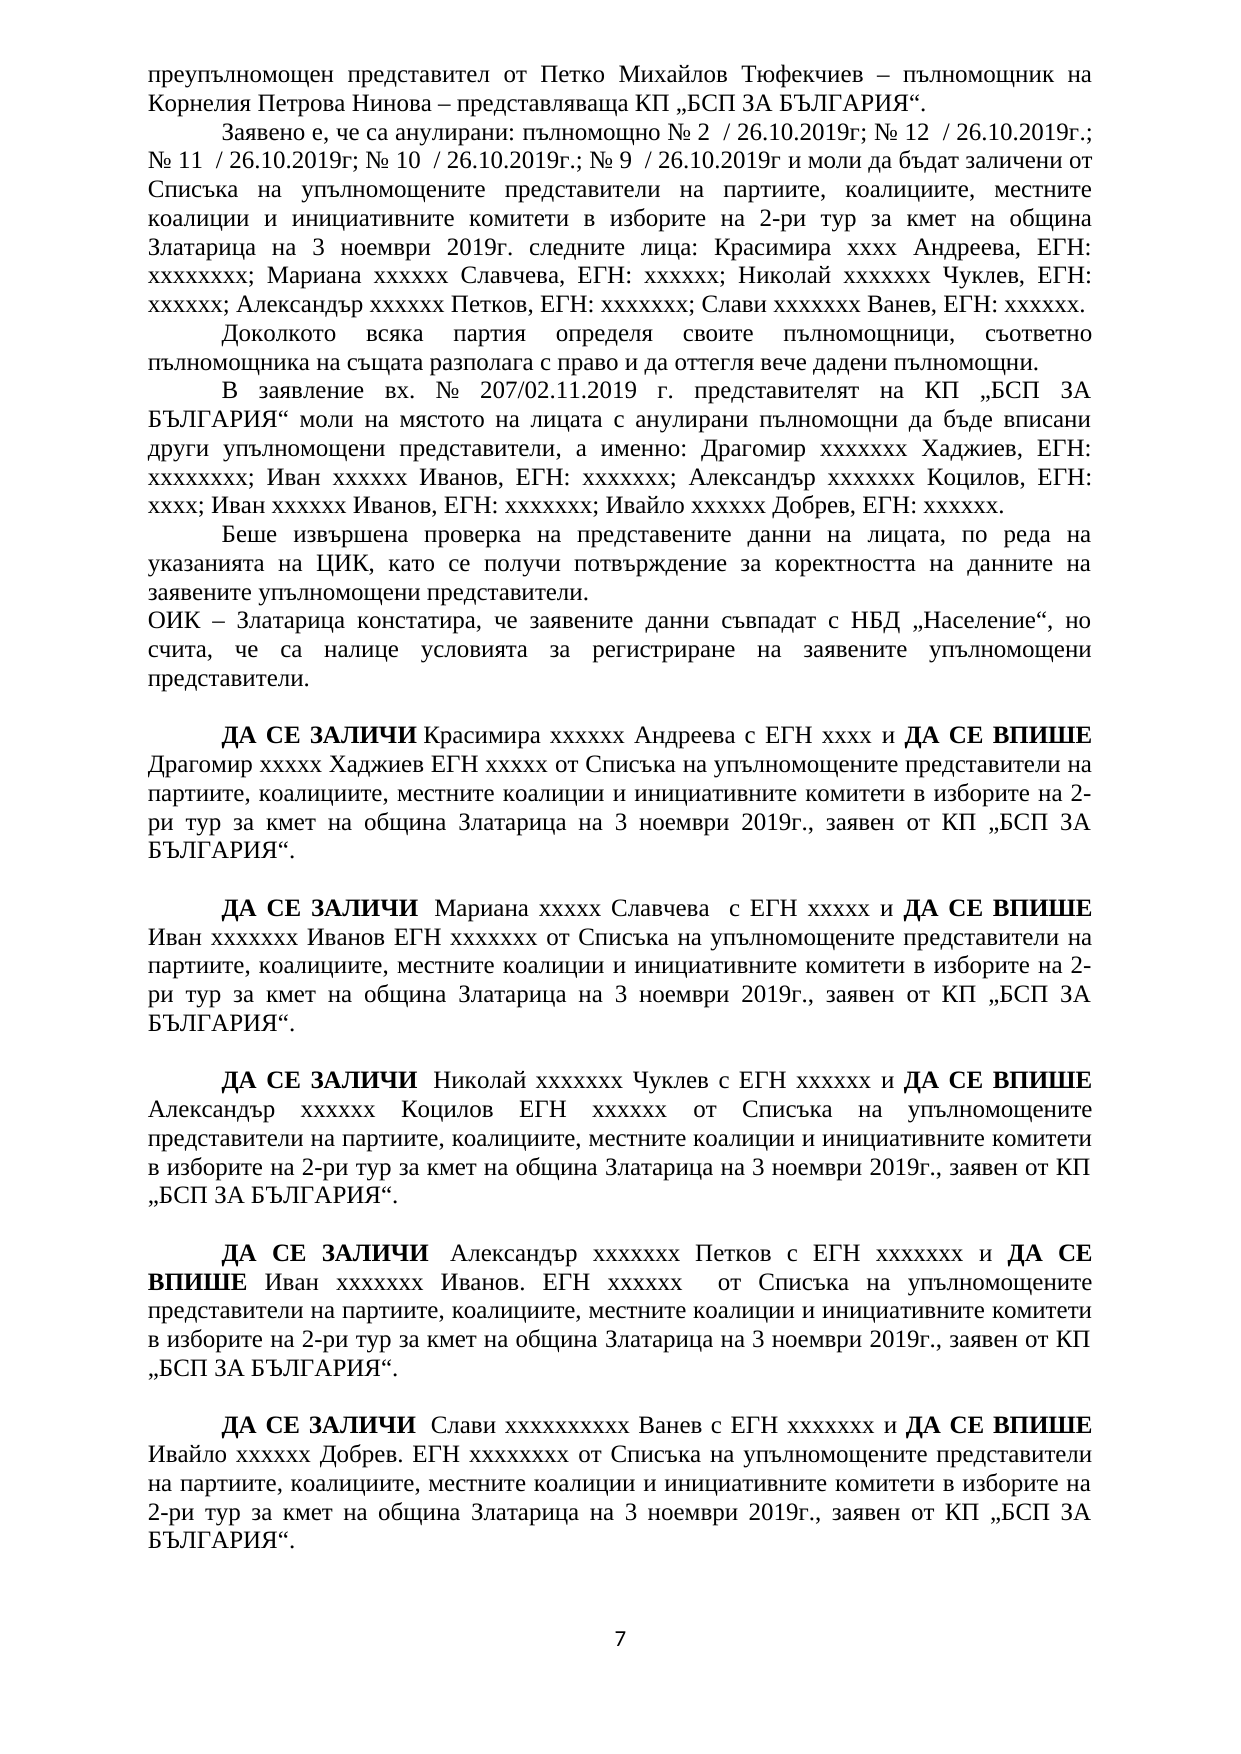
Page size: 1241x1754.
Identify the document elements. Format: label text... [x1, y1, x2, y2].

text ДА СЕ ЗАЛИЧИ Слави хххххххххх Ванев с ЕГН ххххххх и ДА СЕ ВПИШЕ Ивайло хххххх Добрев. ЕГН хххххххх от Списъка на упълномощените представители на партиите, коалициите, местните коалиции и инициативните комитети в изборите на 2-ри тур за кмет на община Златарица на 3 ноември 2019г., заявен от КП „БСП ЗА БЪЛГАРИЯ“. [148, 1410, 1093, 1554]
text Доколкото всяка партия определя своите пълномощници, съответно пълномощника на същата разполага с право и да оттегля вече дадени пълномощни. [148, 318, 1093, 375]
text ДА СЕ ЗАЛИЧИ Красимира хххххх Андреева с ЕГН хххх и ДА СЕ ВПИШЕ Драгомир ххххх Хаджиев ЕГН ххххх от Списъка на упълномощените представители на партиите, коалициите, местните коалиции и инициативните комитети в изборите на 2-ри тур за кмет на община Златарица на 3 ноември 2019г., заявен от КП „БСП ЗА БЪЛГАРИЯ“. [148, 720, 1093, 864]
text В заявление вх. № 207/02.11.2019 г. представителят на КП „БСП ЗА БЪЛГАРИЯ“ моли на мястото на лицата с анулирани пълномощни да бъде вписани други упълномощени представители, а именно: Драгомир ххххххх Хаджиев, ЕГН: хххххххх; Иван хххххх Иванов, ЕГН: ххххххх; Александър ххххххх Коцилов, ЕГН: хххх; Иван хххххх Иванов, ЕГН: ххххххх; Ивайло хххххх Добрев, ЕГН: хххххх. [148, 375, 1093, 519]
text ДА СЕ ЗАЛИЧИ Александър ххххххх Петков с ЕГН ххххххх и ДА СЕ ВПИШЕ Иван ххххххх Иванов. ЕГН хххххх от Списъка на упълномощените представители на партиите, коалициите, местните коалиции и инициативните комитети в изборите на 2-ри тур за кмет на община Златарица на 3 ноември 2019г., заявен от КП „БСП ЗА БЪЛГАРИЯ“. [148, 1238, 1093, 1382]
text ОИК – Златарица констатира, че заявените данни съвпадат с НБД „Население“, но счита, че са налице условията за регистриране на заявените упълномощени представители. [148, 605, 1093, 692]
text ДА СЕ ЗАЛИЧИ Мариана ххххх Славчева с ЕГН ххххх и ДА СЕ ВПИШЕ Иван ххххххх Иванов ЕГН ххххххх от Списъка на упълномощените представители на партиите, коалициите, местните коалиции и инициативните комитети в изборите на 2-ри тур за кмет на община Златарица на 3 ноември 2019г., заявен от КП „БСП ЗА БЪЛГАРИЯ“. [148, 893, 1093, 1037]
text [148, 59, 1093, 117]
text Заявено е, че са анулирани: пълномощно № 2 / 26.10.2019г; № 12 / 26.10.2019г.; № 11 / 26.10.2019г; № 10 / 26.10.2019г.; № 9 / 26.10.2019г и моли да бъдат заличени от Списъка на упълномощените представители на партиите, коалициите, местните коалиции и инициативните комитети в изборите на 2-ри тур за кмет на община Златарица на 3 ноември 2019г. следните лица: Красимира хххх Андреева, ЕГН: хххххххх; Мариана хххххх Славчева, ЕГН: хххххх; Николай ххххххх Чуклев, ЕГН: хххххх; Александър хххххх Петков, ЕГН: ххххххх; Слави ххххххх Ванев, ЕГН: хххххх. [148, 117, 1093, 318]
text Беше извършена проверка на представените данни на лицата, по реда на указанията на ЦИК, като се получи потвърждение за коректността на данните на заявените упълномощени представители. [148, 519, 1093, 605]
text ДА СЕ ЗАЛИЧИ Николай ххххххх Чуклев с ЕГН хххххх и ДА СЕ ВПИШЕ Александър хххххх Коцилов ЕГН хххххх от Списъка на упълномощените представители на партиите, коалициите, местните коалиции и инициативните комитети в изборите на 2-ри тур за кмет на община Златарица на 3 ноември 2019г., заявен от КП „БСП ЗА БЪЛГАРИЯ“. [148, 1065, 1093, 1209]
